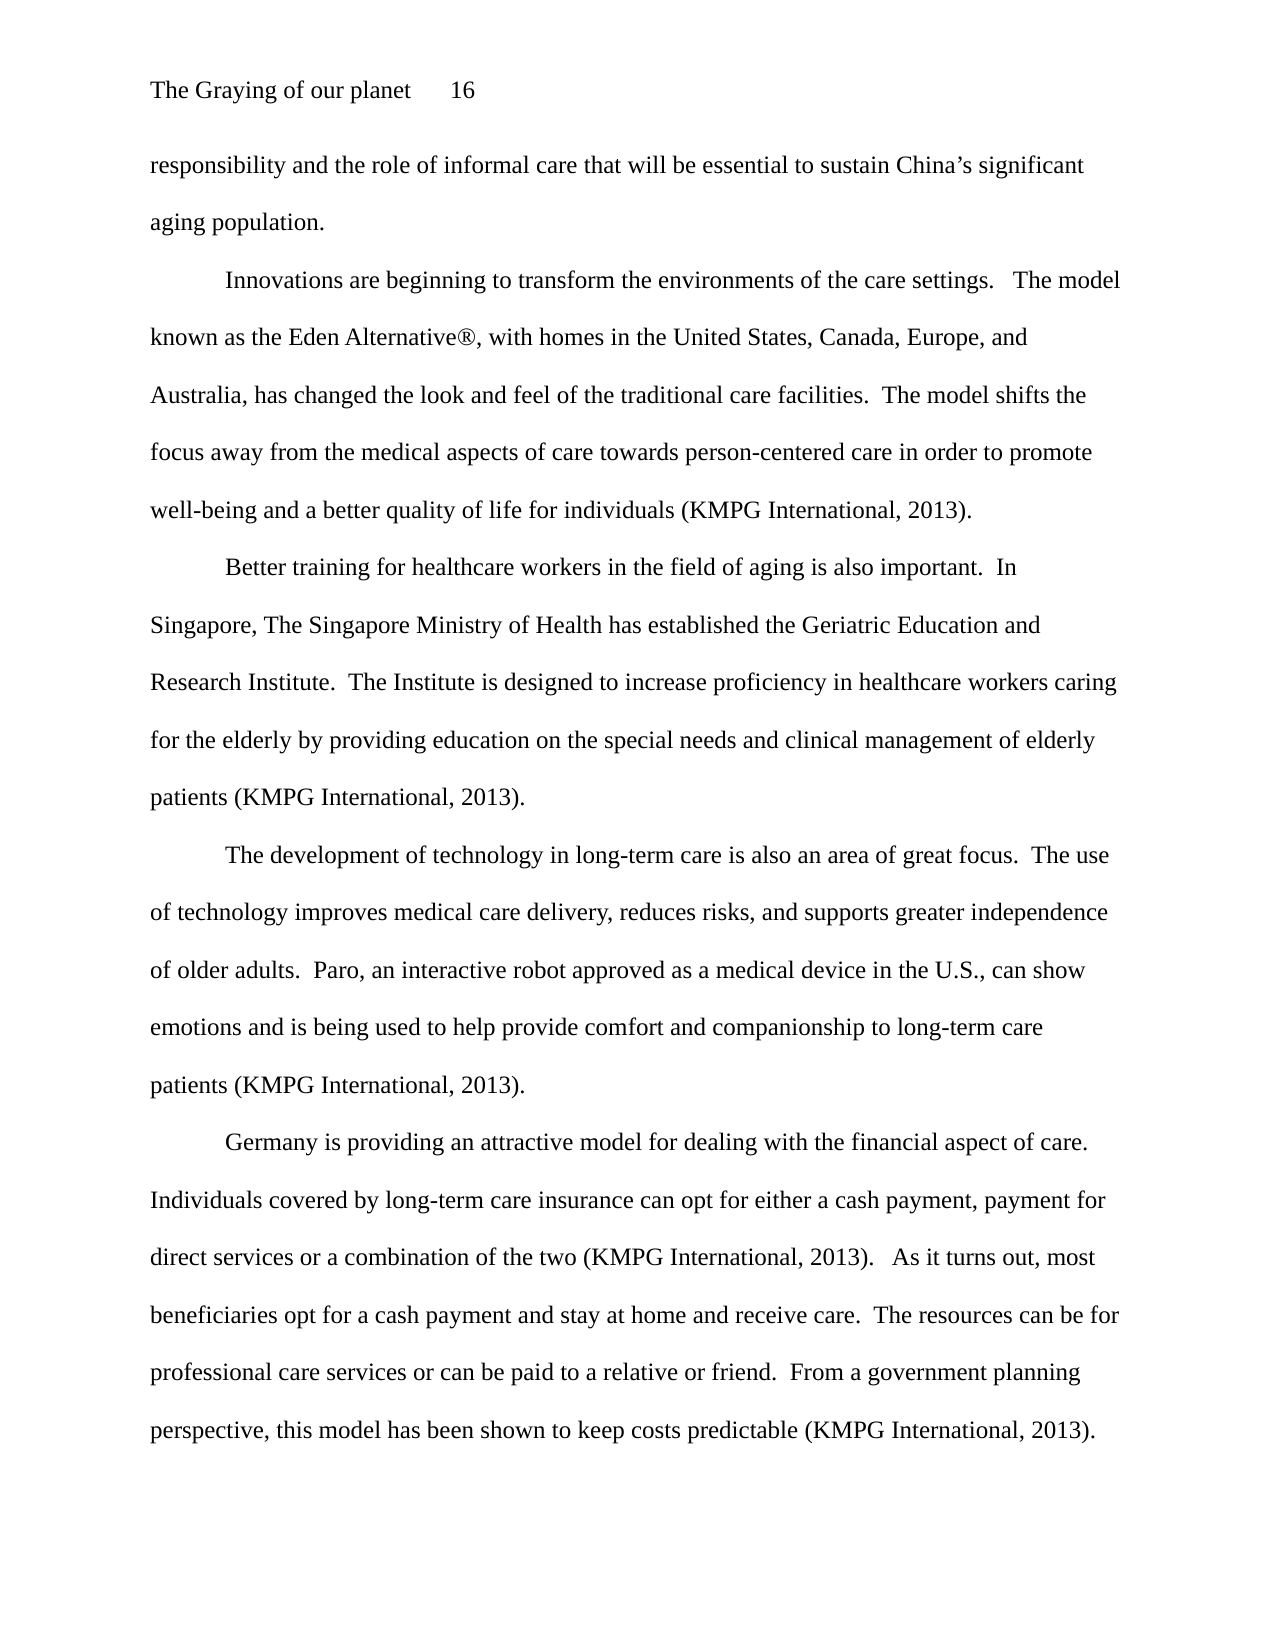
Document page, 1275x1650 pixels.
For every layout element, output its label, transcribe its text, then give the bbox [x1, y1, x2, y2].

text Germany is providing an attractive model for dealing with the financial aspect of care. Individuals covered by long-term care insurance can opt for either a cash payment, payment for direct services or a combination of the two (KMPG International, 2013). As it turns out, most beneficiaries opt for a cash payment and stay at home and receive care. The resources can be for professional care services or can be paid to a relative or friend. From a government planning perspective, this model has been shown to keep costs predictable (KMPG International, 2013). [150, 1127, 1125, 1444]
text The development of technology in long-term care is also an area of great focus. The use of technology improves medical care delivery, reduces risks, and supports greater independence of older adults. Paro, an interactive robot approved as a medical device in the U.S., can show emotions and is being used to help provide comfort and companionship to long-term care patients (KMPG International, 2013). [150, 840, 1125, 1099]
text Better training for healthcare workers in the field of aging is also important. In Singapore, The Singapore Ministry of Health has established the Geriatric Education and Research Institute. The Institute is designed to increase proficiency in healthcare workers caring for the elderly by providing education on the special needs and clinical management of elderly patients (KMPG International, 2013). [150, 552, 1125, 811]
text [150, 150, 1125, 236]
text Innovations are beginning to transform the environments of the care settings. The model known as the Eden Alternative®, with homes in the United States, Canada, Europe, and Australia, has changed the look and feel of the traditional care facilities. The model shifts the focus away from the medical aspects of care towards person-centered care in order to promote well-being and a better quality of life for individuals (KMPG International, 2013). [150, 265, 1125, 524]
